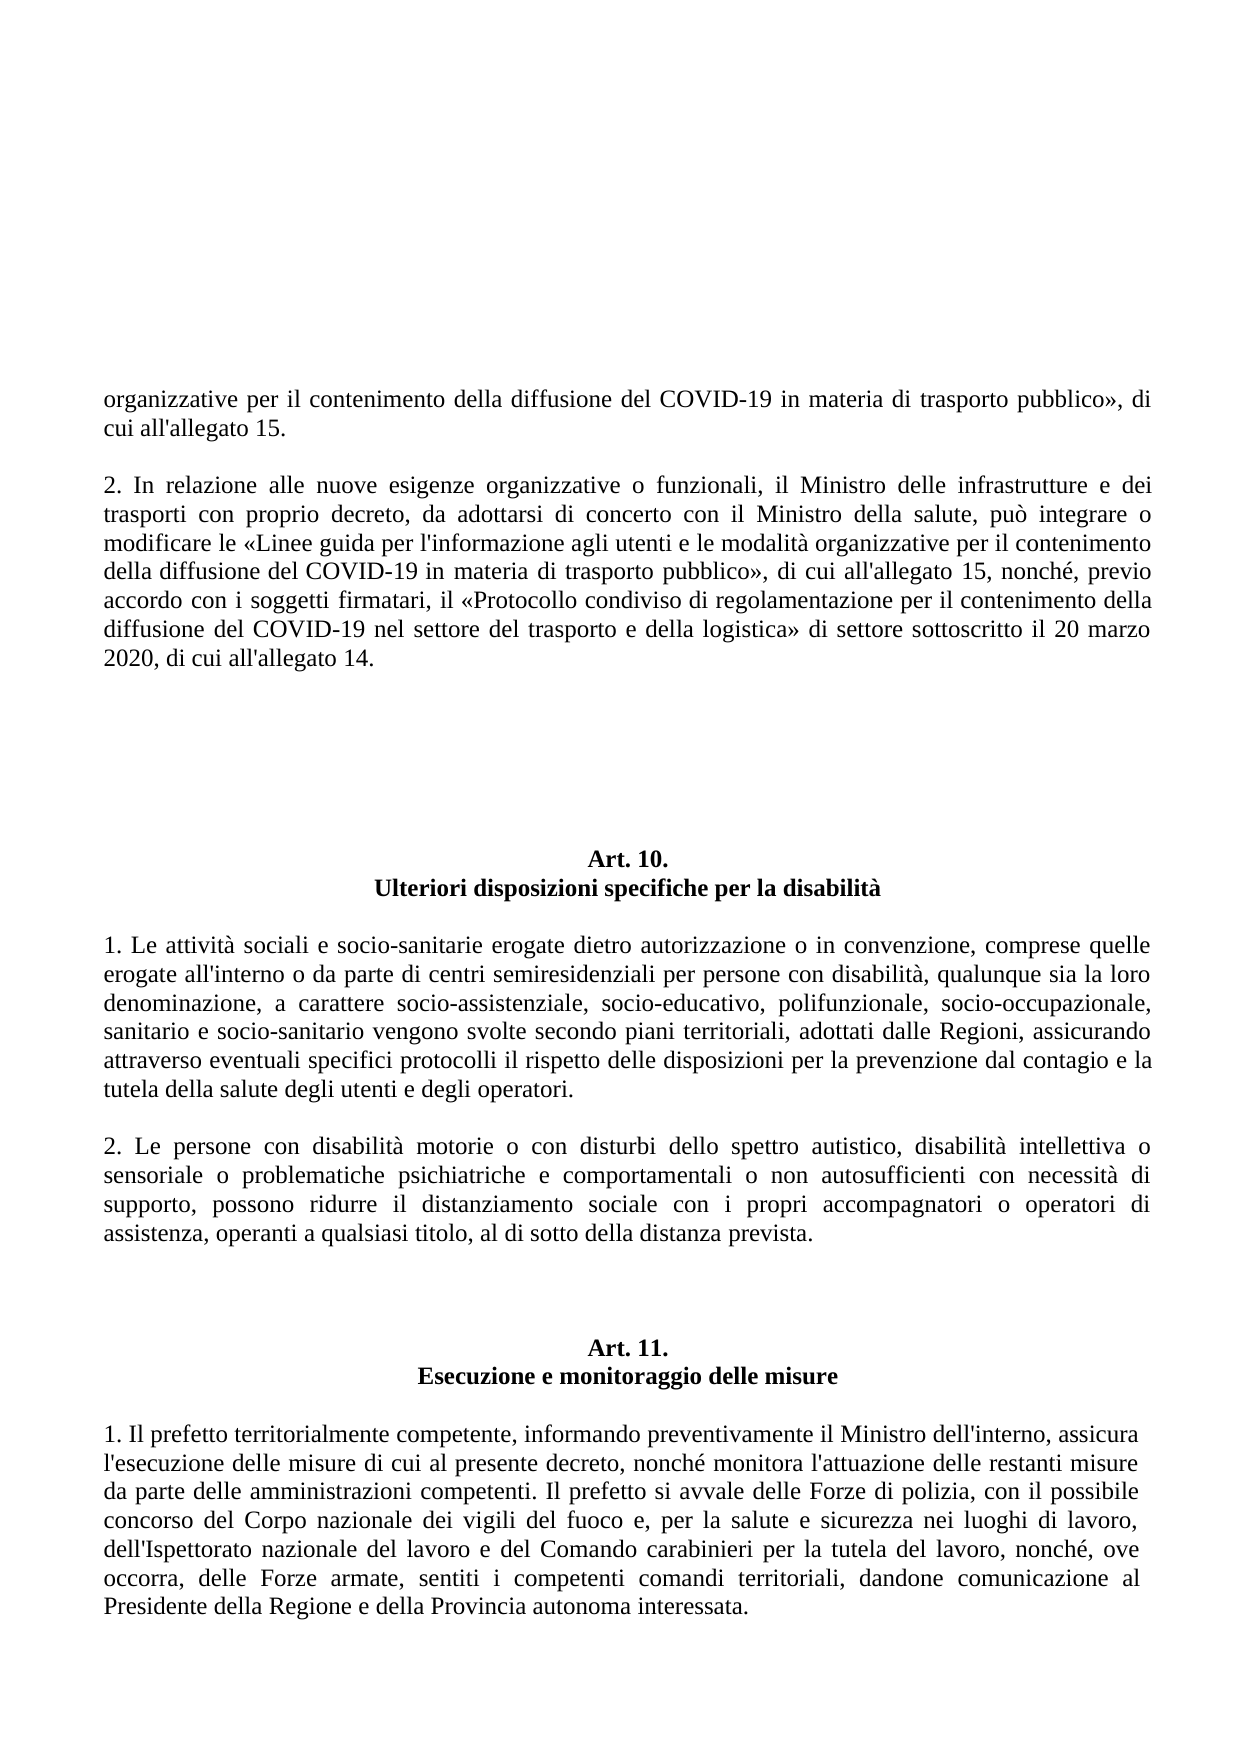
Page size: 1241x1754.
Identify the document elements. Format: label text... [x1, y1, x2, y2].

text Esecuzione e monitoraggio delle misure [103, 1361, 1152, 1390]
list 2. Le persone con disabilità motorie o con disturbi dello spettro autistico, disabilità intellettiva o sensoriale o problematiche psichiatriche e comportamentali o non autosufficienti con necessità di supporto, possono ridurre il distanziamento sociale con i propri accompagnatori o operatori di assistenza, operanti a qualsiasi titolo, al di sotto della distanza prevista. [103, 1131, 1152, 1246]
text Ulteriori disposizioni specifiche per la disabilità [103, 873, 1152, 901]
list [103, 384, 1152, 441]
text Art. 11. [103, 1333, 1152, 1361]
text 1. Il prefetto territorialmente competente, informando preventivamente il Ministro dell'interno, assicura l'esecuzione delle misure di cui al presente decreto, nonché monitora l'attuazione delle restanti misure da parte delle amministrazioni competenti. Il prefetto si avvale delle Forze di polizia, con il possibile concorso del Corpo nazionale dei vigili del fuoco e, per la salute e sicurezza nei luoghi di lavoro, dell'Ispettorato nazionale del lavoro e del Comando carabinieri per la tutela del lavoro, nonché, ove occorra, delle Forze armate, sentiti i competenti comandi territoriali, dandone comunicazione al Presidente della Regione e della Provincia autonoma interessata. [103, 1419, 1140, 1620]
list 1. Le attività sociali e socio-sanitarie erogate dietro autorizzazione o in convenzione, comprese quelle erogate all'interno o da parte di centri semiresidenziali per persone con disabilità, qualunque sia la loro denominazione, a carattere socio-assistenziale, socio-educativo, polifunzionale, socio-occupazionale, sanitario e socio-sanitario vengono svolte secondo piani territoriali, adottati dalle Regioni, assicurando attraverso eventuali specifici protocolli il rispetto delle disposizioni per la prevenzione dal contagio e la tutela della salute degli utenti e degli operatori. [103, 930, 1152, 1103]
text Art. 10. [103, 844, 1152, 873]
list 2. In relazione alle nuove esigenze organizzative o funzionali, il Ministro delle infrastrutture e dei trasporti con proprio decreto, da adottarsi di concerto con il Ministro della salute, può integrare o modificare le «Linee guida per l'informazione agli utenti e le modalità organizzative per il contenimento della diffusione del COVID-19 in materia di trasporto pubblico», di cui all'allegato 15, nonché, previo accordo con i soggetti firmatari, il «Protocollo condiviso di regolamentazione per il contenimento della diffusione del COVID-19 nel settore del trasporto e della logistica» di settore sottoscritto il 20 marzo 2020, di cui all'allegato 14. [103, 470, 1152, 671]
